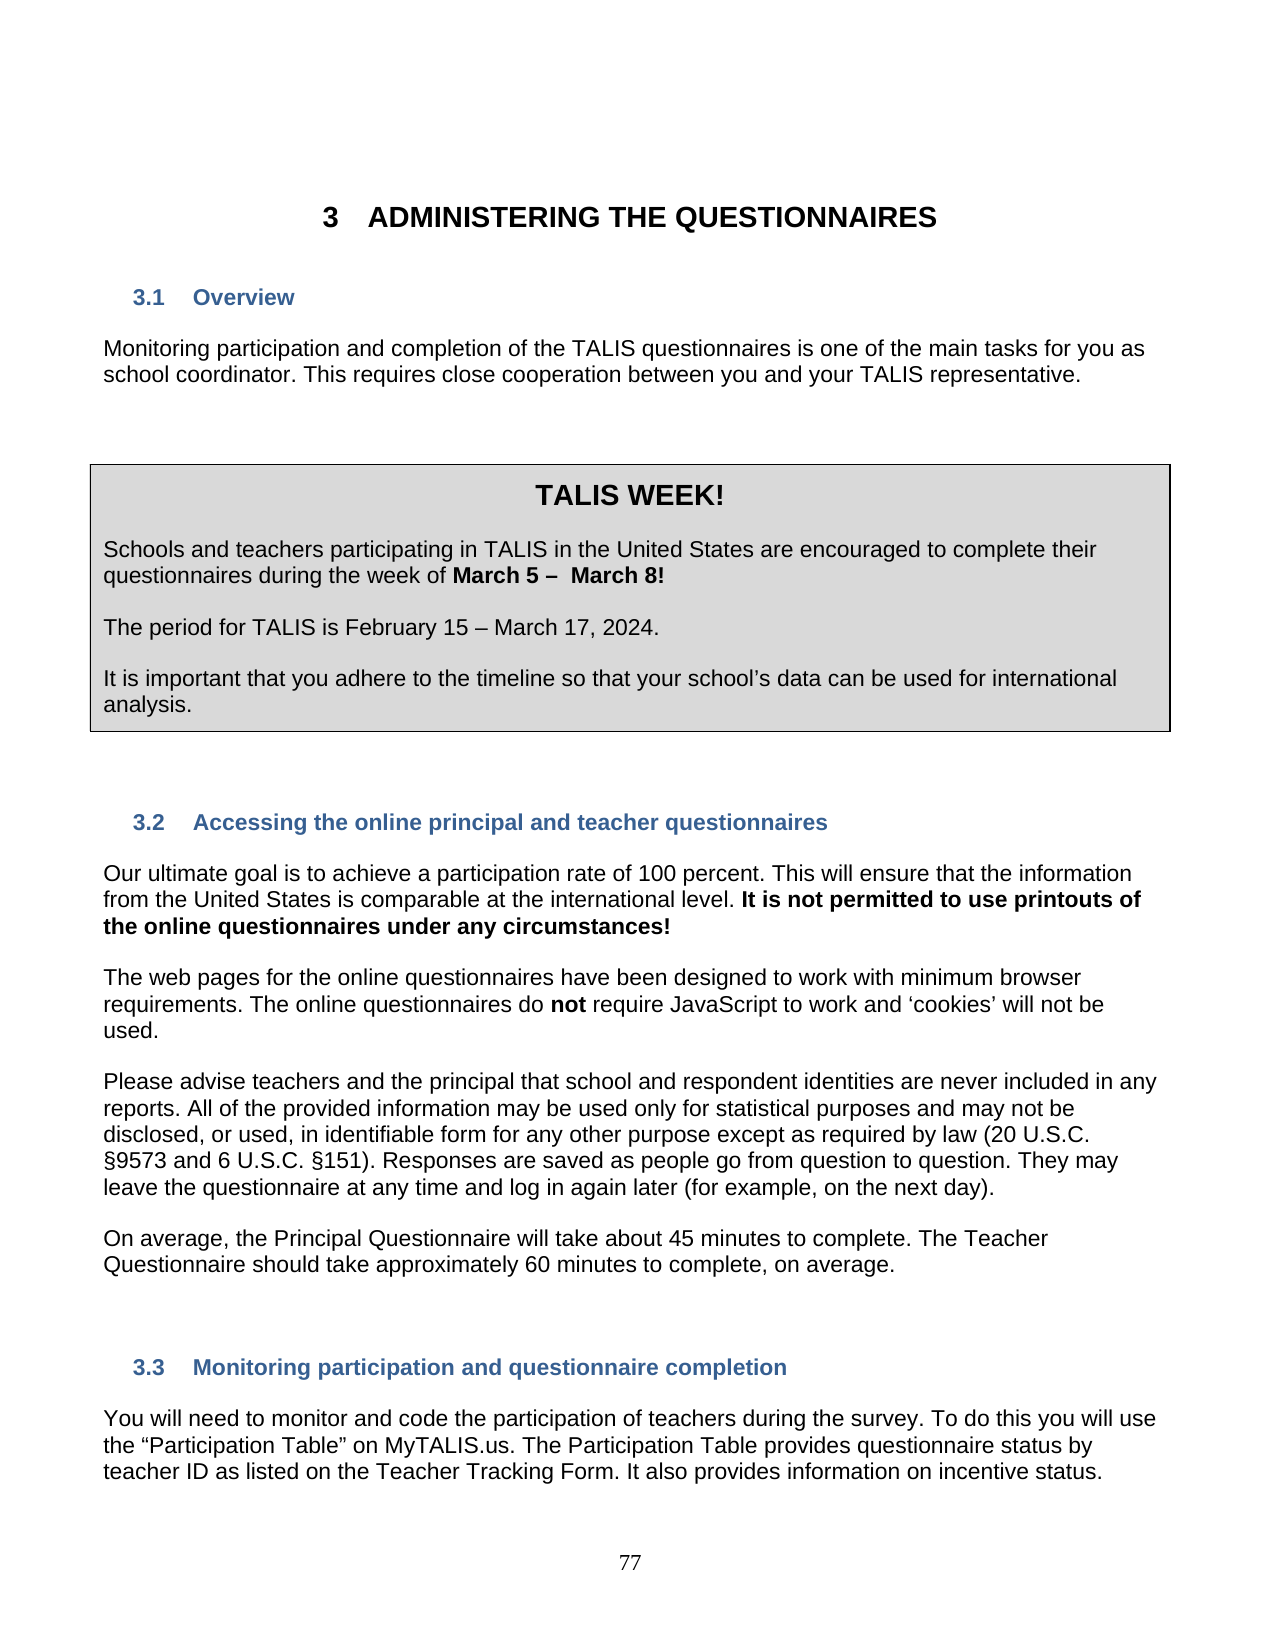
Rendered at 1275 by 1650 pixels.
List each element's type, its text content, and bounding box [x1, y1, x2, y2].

text Schools and teachers participating in TALIS in the United States are encouraged to complete their questionnaires during the week of March 5 – March 8! [91, 522, 1169, 589]
text It is important that you adhere to the timeline so that your school’s data can be used for international analysis. [91, 652, 1169, 731]
subtitle Accessing the online principal and teacher questionnaires [133, 809, 1157, 835]
text The period for TALIS is February 15 – March 17, 2024. [91, 600, 1169, 640]
text Monitoring participation and completion of the TALIS questionnaires is one of the main tasks for you as school coordinator. This requires close cooperation between you and your TALIS representative. [103, 335, 1157, 388]
text The web pages for the online questionnaires have been designed to work with minimum browser requirements. The online questionnaires do not require JavaScript to work and ‘cookies’ will not be used. [103, 964, 1157, 1043]
text TALIS WEEK! [91, 465, 1169, 511]
text On average, the Principal Questionnaire will take about 45 minutes to complete. The Teacher Questionnaire should take approximately 60 minutes to complete, on average. [103, 1225, 1157, 1278]
subtitle Administering the Questionnaires [103, 200, 1157, 233]
text You will need to monitor and code the participation of teachers during the survey. To do this you will use the “Participation Table” on MyTALIS.us. The Participation Table provides questionnaire status by teacher ID as listed on the Teacher Tracking Form. It also provides information on incentive status. [103, 1405, 1157, 1484]
text Please advise teachers and the principal that school and respondent identities are never included in any reports. All of the provided information may be used only for statistical purposes and may not be disclosed, or used, in identifiable form for any other purpose except as required by law (20 U.S.C. §9573 and 6 U.S.C. §151). Responses are saved as people go from question to question. They may leave the questionnaire at any time and log in again later (for example, on the next day). [103, 1068, 1157, 1200]
text Our ultimate goal is to achieve a participation rate of 100 percent. This will ensure that the information from the United States is comparable at the international level. It is not permitted to use printouts of the online questionnaires under any circumstances! [103, 860, 1157, 939]
subtitle Overview [133, 283, 1157, 310]
subtitle Monitoring participation and questionnaire completion [133, 1354, 1157, 1380]
